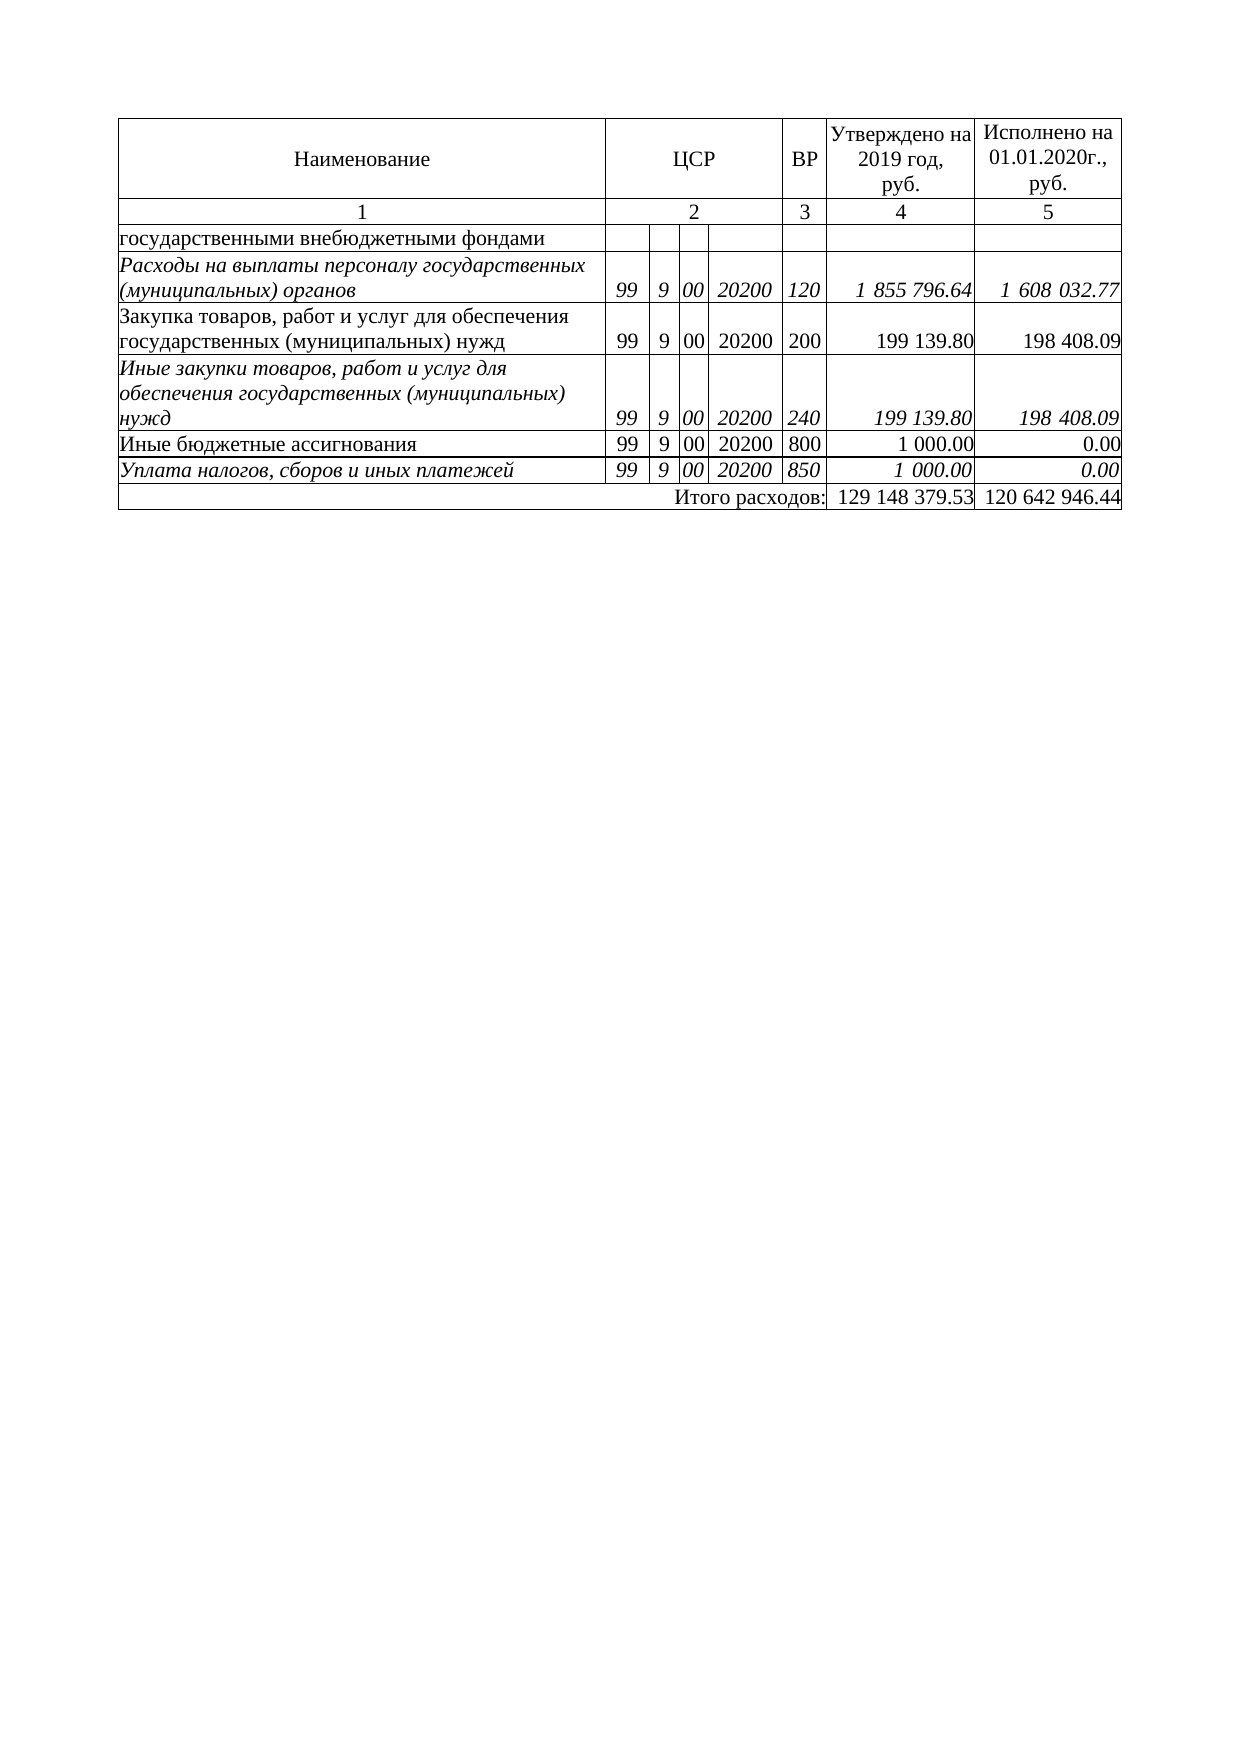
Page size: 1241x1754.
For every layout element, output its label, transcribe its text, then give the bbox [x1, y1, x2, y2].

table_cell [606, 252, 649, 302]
table_header Исполнено на 01.01.2020г., руб. [975, 119, 1121, 198]
table_cell 3 [783, 199, 826, 224]
table_cell 4 [827, 199, 974, 224]
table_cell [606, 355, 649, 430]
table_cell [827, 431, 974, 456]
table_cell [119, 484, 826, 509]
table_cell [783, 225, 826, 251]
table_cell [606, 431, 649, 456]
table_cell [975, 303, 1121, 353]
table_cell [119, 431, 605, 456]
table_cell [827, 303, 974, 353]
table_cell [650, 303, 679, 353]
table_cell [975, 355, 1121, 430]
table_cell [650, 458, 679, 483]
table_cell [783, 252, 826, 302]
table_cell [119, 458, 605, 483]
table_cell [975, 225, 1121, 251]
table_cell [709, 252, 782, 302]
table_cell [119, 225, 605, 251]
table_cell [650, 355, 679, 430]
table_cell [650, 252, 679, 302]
table_cell 5 [975, 199, 1121, 224]
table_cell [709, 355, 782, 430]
table_header ВР [783, 119, 826, 198]
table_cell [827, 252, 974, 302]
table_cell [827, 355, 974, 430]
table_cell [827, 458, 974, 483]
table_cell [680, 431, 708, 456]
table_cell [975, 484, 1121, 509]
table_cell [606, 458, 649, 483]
table_cell 1 [119, 199, 605, 224]
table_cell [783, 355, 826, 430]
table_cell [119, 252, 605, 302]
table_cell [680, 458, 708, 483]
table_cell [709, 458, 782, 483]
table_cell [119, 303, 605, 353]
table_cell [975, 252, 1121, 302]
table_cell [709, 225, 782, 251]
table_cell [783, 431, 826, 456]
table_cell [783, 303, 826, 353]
table_header Наименование [119, 119, 605, 198]
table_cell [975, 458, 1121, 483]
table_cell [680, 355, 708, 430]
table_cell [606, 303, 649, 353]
table_header ЦСР [606, 119, 782, 198]
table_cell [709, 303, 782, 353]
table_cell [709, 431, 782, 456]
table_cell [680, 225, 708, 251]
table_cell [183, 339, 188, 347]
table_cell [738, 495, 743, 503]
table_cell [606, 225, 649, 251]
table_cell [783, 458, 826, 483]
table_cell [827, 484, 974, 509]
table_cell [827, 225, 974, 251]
table_header Утверждено на 2019 год, руб. [827, 119, 974, 198]
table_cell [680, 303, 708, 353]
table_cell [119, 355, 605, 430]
table_cell 2 [606, 199, 782, 224]
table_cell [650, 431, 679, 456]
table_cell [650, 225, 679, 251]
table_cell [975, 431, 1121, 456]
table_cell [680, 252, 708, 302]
